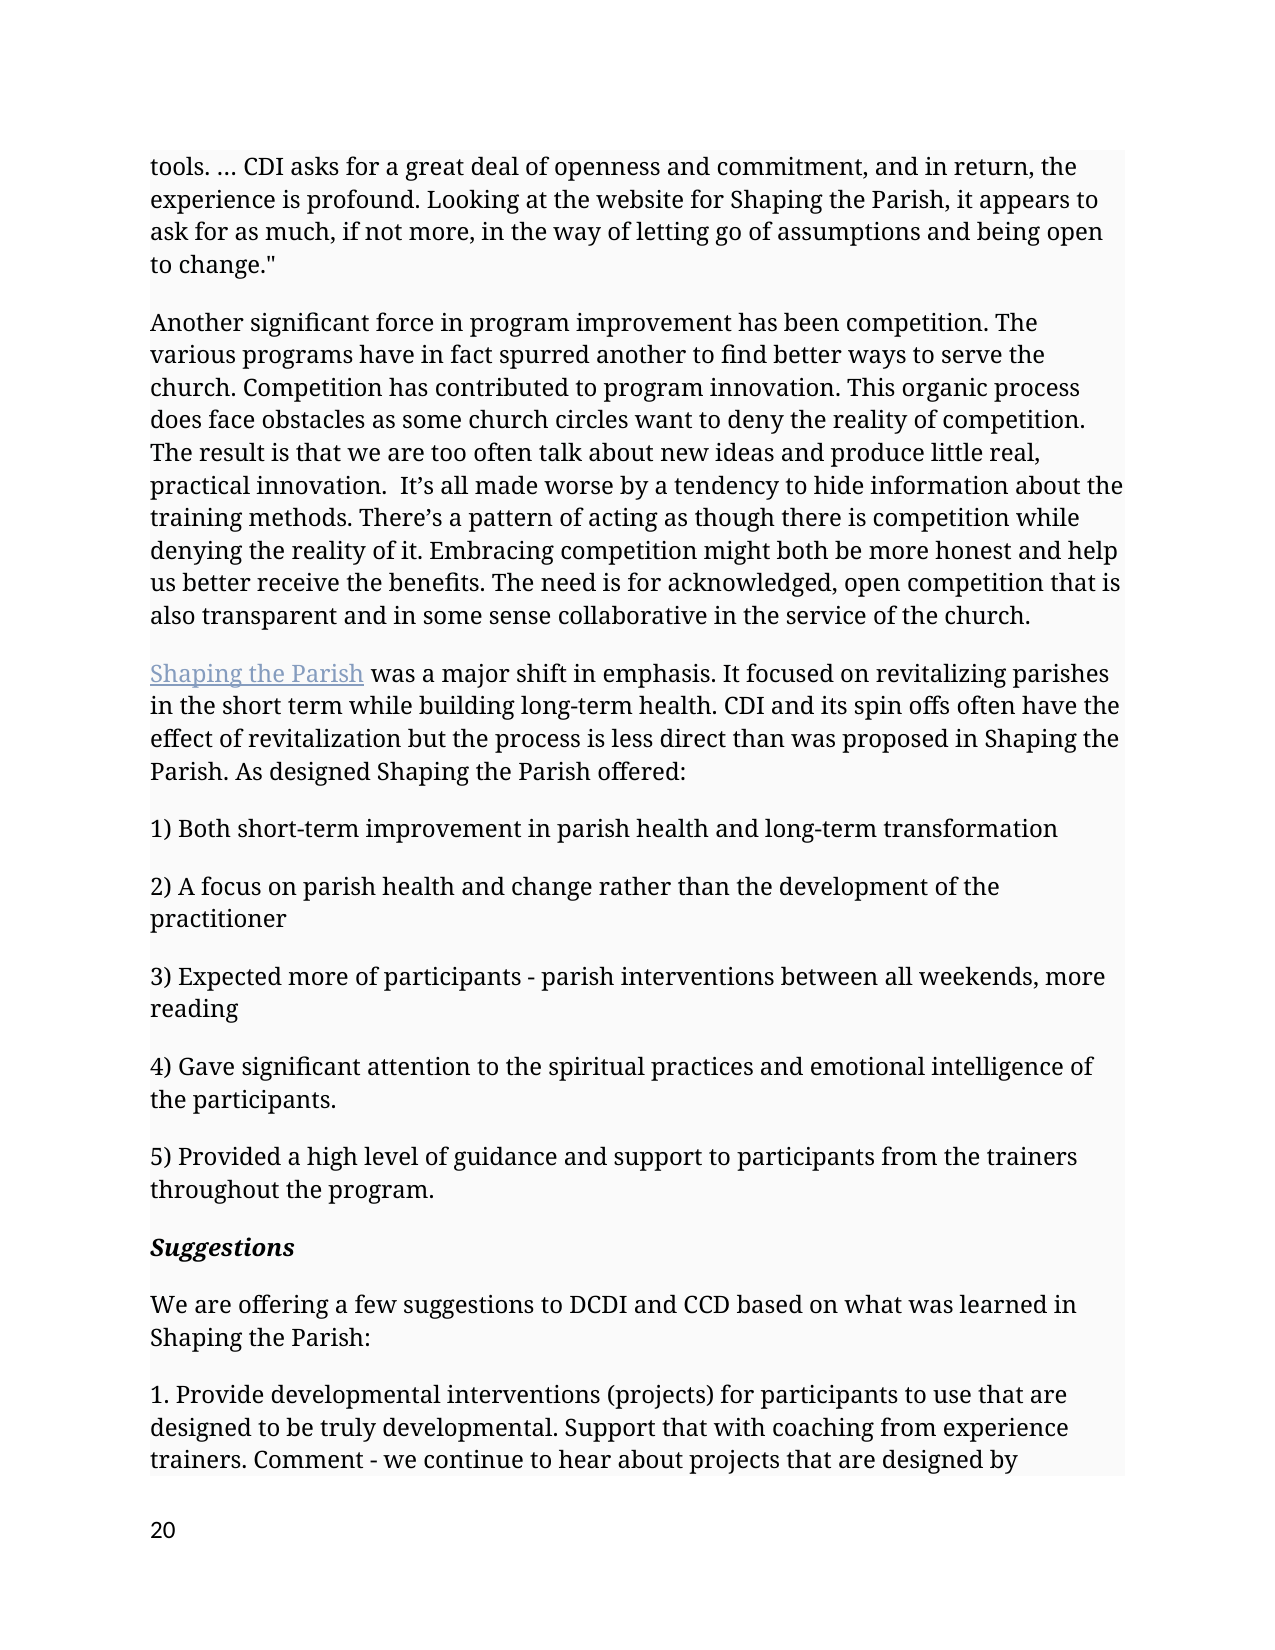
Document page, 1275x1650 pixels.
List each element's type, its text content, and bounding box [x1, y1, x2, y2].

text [150, 1378, 1125, 1476]
text 3) Expected more of participants - parish interventions between all weekends, more reading [150, 960, 1125, 1025]
text 1) Both short-term improvement in parish health and long-term transformation [150, 812, 1125, 844]
text 4) Gave significant attention to the spiritual practices and emotional intelligence of the participants. [150, 1050, 1125, 1115]
text Shaping the Parish was a major shift in emphasis. It focused on revitalizing parishes in the short term while building long-term health. CDI and its spin offs often have the effect of revitalization but the process is less direct than was proposed in Shaping the Parish. As designed Shaping the Parish offered: [150, 656, 1125, 787]
text 5) Provided a high level of guidance and support to participants from the trainers throughout the program. [150, 1140, 1125, 1205]
text 2) A focus on parish health and change rather than the development of the practitioner [150, 869, 1125, 935]
text Suggestions [150, 1230, 1125, 1263]
text Another significant force in program improvement has been competition. The various programs have in fact spurred another to find better ways to serve the church. Competition has contributed to program innovation. This organic process does face obstacles as some church circles want to deny the reality of competition. The result is that we are too often talk about new ideas and produce little real, practical innovation. It’s all made worse by a tendency to hide information about the training methods. There’s a pattern of acting as though there is competition while denying the reality of it. Embracing competition might both be more honest and help us better receive the benefits. The need is for acknowledged, open competition that is also transparent and in some sense collaborative in the service of the church. [150, 305, 1125, 631]
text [150, 150, 1125, 280]
text We are offering a few suggestions to DCDI and CCD based on what was learned in Shaping the Parish: [150, 1288, 1125, 1353]
